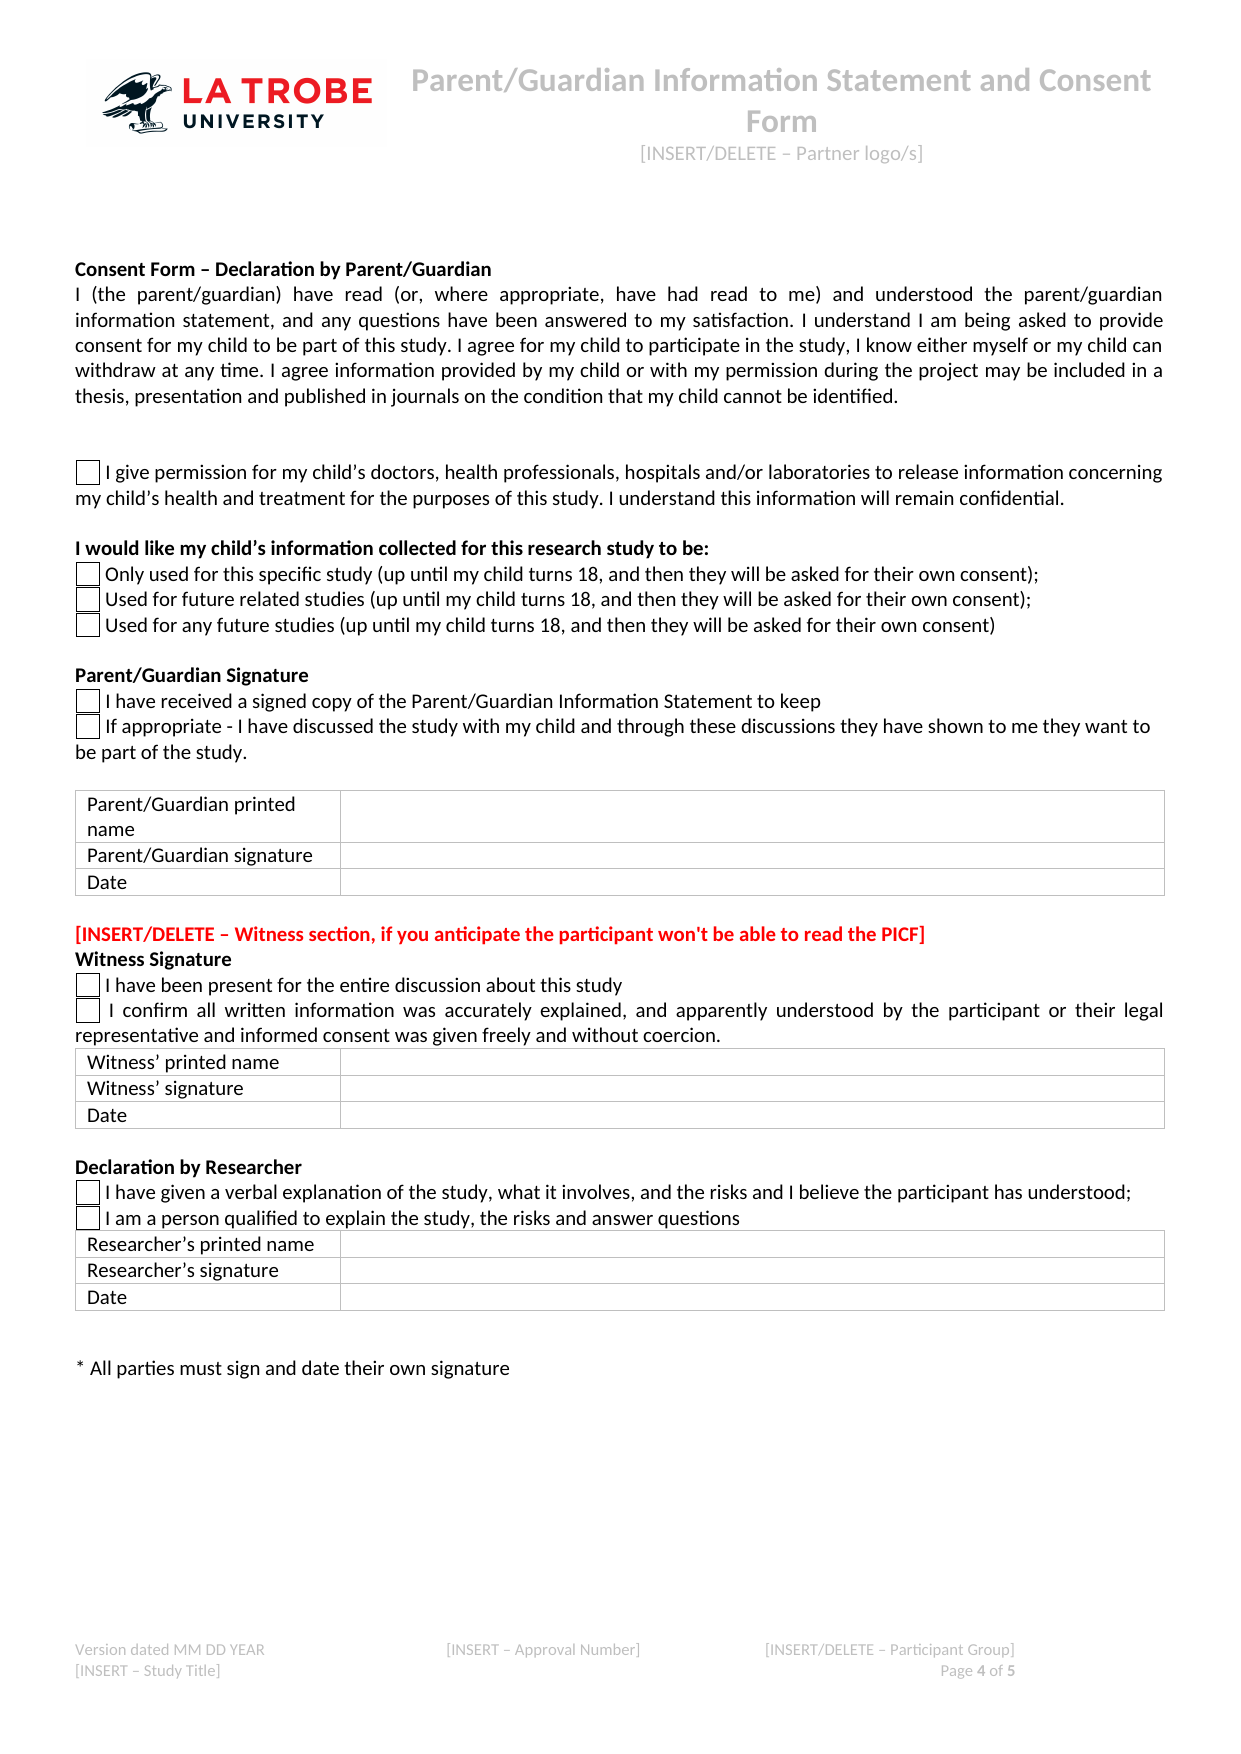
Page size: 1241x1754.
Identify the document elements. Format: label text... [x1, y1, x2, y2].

text [INSERT/DELETE – Witness section, if you anticipate the participant won't be able to read the PICF] [75, 921, 1165, 946]
table_cell [341, 869, 1164, 894]
text I confirm all written information was accurately explained, and apparently understood by the participant or their legal representative and informed consent was given freely and without coercion. [75, 997, 1165, 1048]
table_cell Date [76, 1102, 340, 1127]
text I have given a verbal explanation of the study, what it involves, and the risks and I believe the participant has understood; [75, 1179, 1165, 1205]
text * All parties must sign and date their own signature [75, 1355, 1165, 1380]
table_cell [341, 1284, 1164, 1309]
table_cell Researcher’s signature [76, 1258, 340, 1283]
text I (the parent/guardian) have read (or, where appropriate, have had read to me) and understood the parent/guardian information statement, and any questions have been answered to my satisfaction. I understand I am being asked to provide consent for my child to be part of this study. I agree for my child to participate in the study, I know either myself or my child can withdraw at any time. I agree information provided by my child or with my permission during the project may be included in a thesis, presentation and published in journals on the condition that my child cannot be identified. [75, 281, 1165, 408]
text Witness Signature [75, 946, 1165, 972]
text Consent Form – Declaration by Parent/Guardian [75, 256, 1165, 281]
table_cell Date [76, 1284, 340, 1309]
table_header Researcher’s printed name [76, 1231, 340, 1257]
text Used for future related studies (up until my child turns 18, and then they will be asked for their own consent); [75, 586, 1165, 612]
text I would like my child’s information collected for this research study to be: [75, 536, 1165, 561]
table_cell [341, 1102, 1164, 1127]
text Used for any future studies (up until my child turns 18, and then they will be asked for their own consent) [75, 612, 1165, 637]
text Parent/Guardian Signature [75, 663, 1165, 688]
text Declaration by Researcher [75, 1154, 1165, 1179]
text I have received a signed copy of the Parent/Guardian Information Statement to keep [75, 688, 1165, 713]
table_header [341, 791, 1164, 842]
table_header [341, 1231, 1164, 1257]
table_cell [341, 1076, 1164, 1101]
text If appropriate - I have discussed the study with my child and through these discussions they have shown to me they want to be part of the study. [75, 713, 1165, 764]
table_cell Parent/Guardian signature [76, 843, 340, 868]
table_cell [341, 843, 1164, 868]
text I am a person qualified to explain the study, the risks and answer questions [75, 1205, 1165, 1230]
table_cell [341, 1258, 1164, 1283]
picture [86, 59, 388, 147]
text I have been present for the entire discussion about this study [75, 972, 1165, 997]
table_header [341, 1049, 1164, 1074]
table_cell Witness’ signature [76, 1076, 340, 1101]
table_cell Date [76, 869, 340, 894]
table_header Witness’ printed name [76, 1049, 340, 1074]
text I give permission for my child’s doctors, health professionals, hospitals and/or laboratories to release information concerning my child’s health and treatment for the purposes of this study. I understand this information will remain confidential. [75, 459, 1165, 510]
table_header Parent/Guardian printed name [76, 791, 340, 842]
text Only used for this specific study (up until my child turns 18, and then they will be asked for their own consent); [75, 561, 1165, 586]
